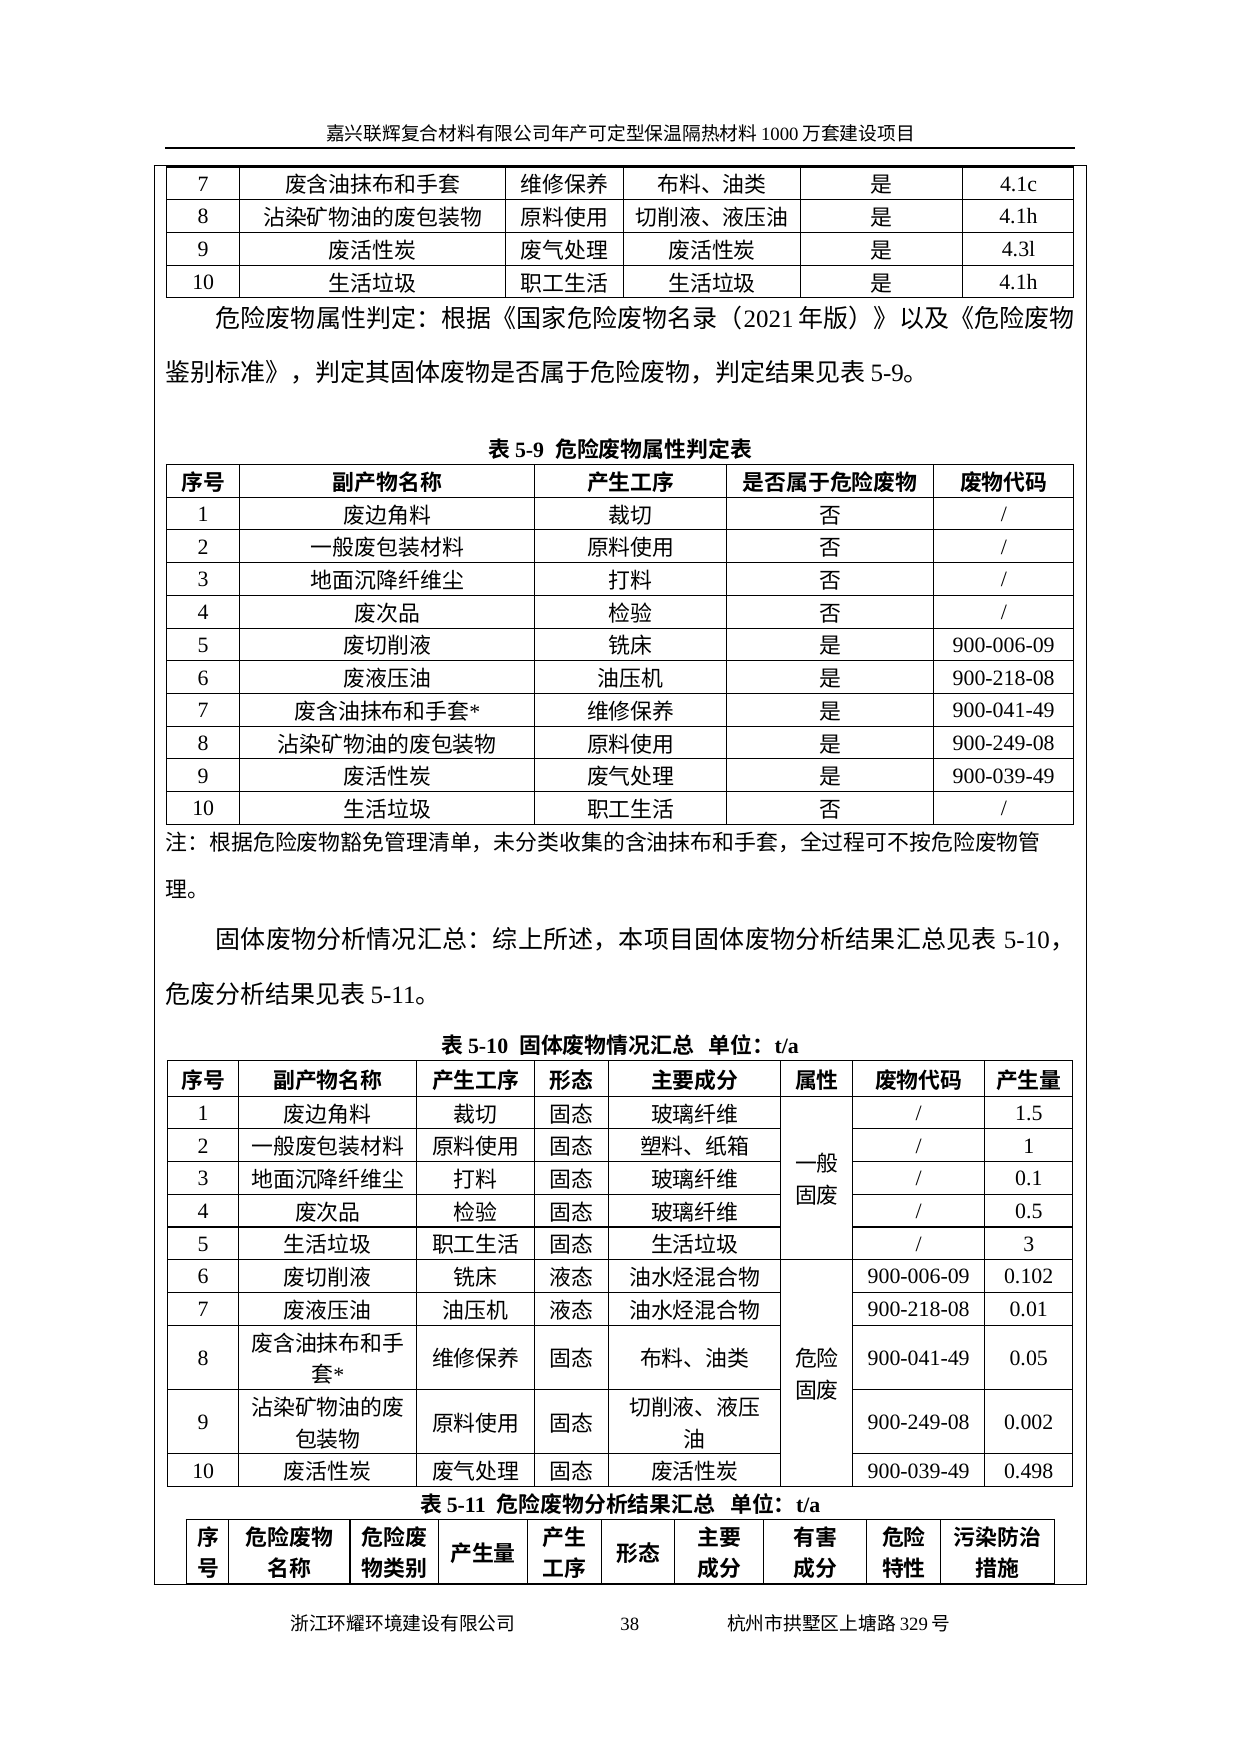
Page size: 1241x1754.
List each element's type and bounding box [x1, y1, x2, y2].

table_header [155, 166, 1086, 1584]
